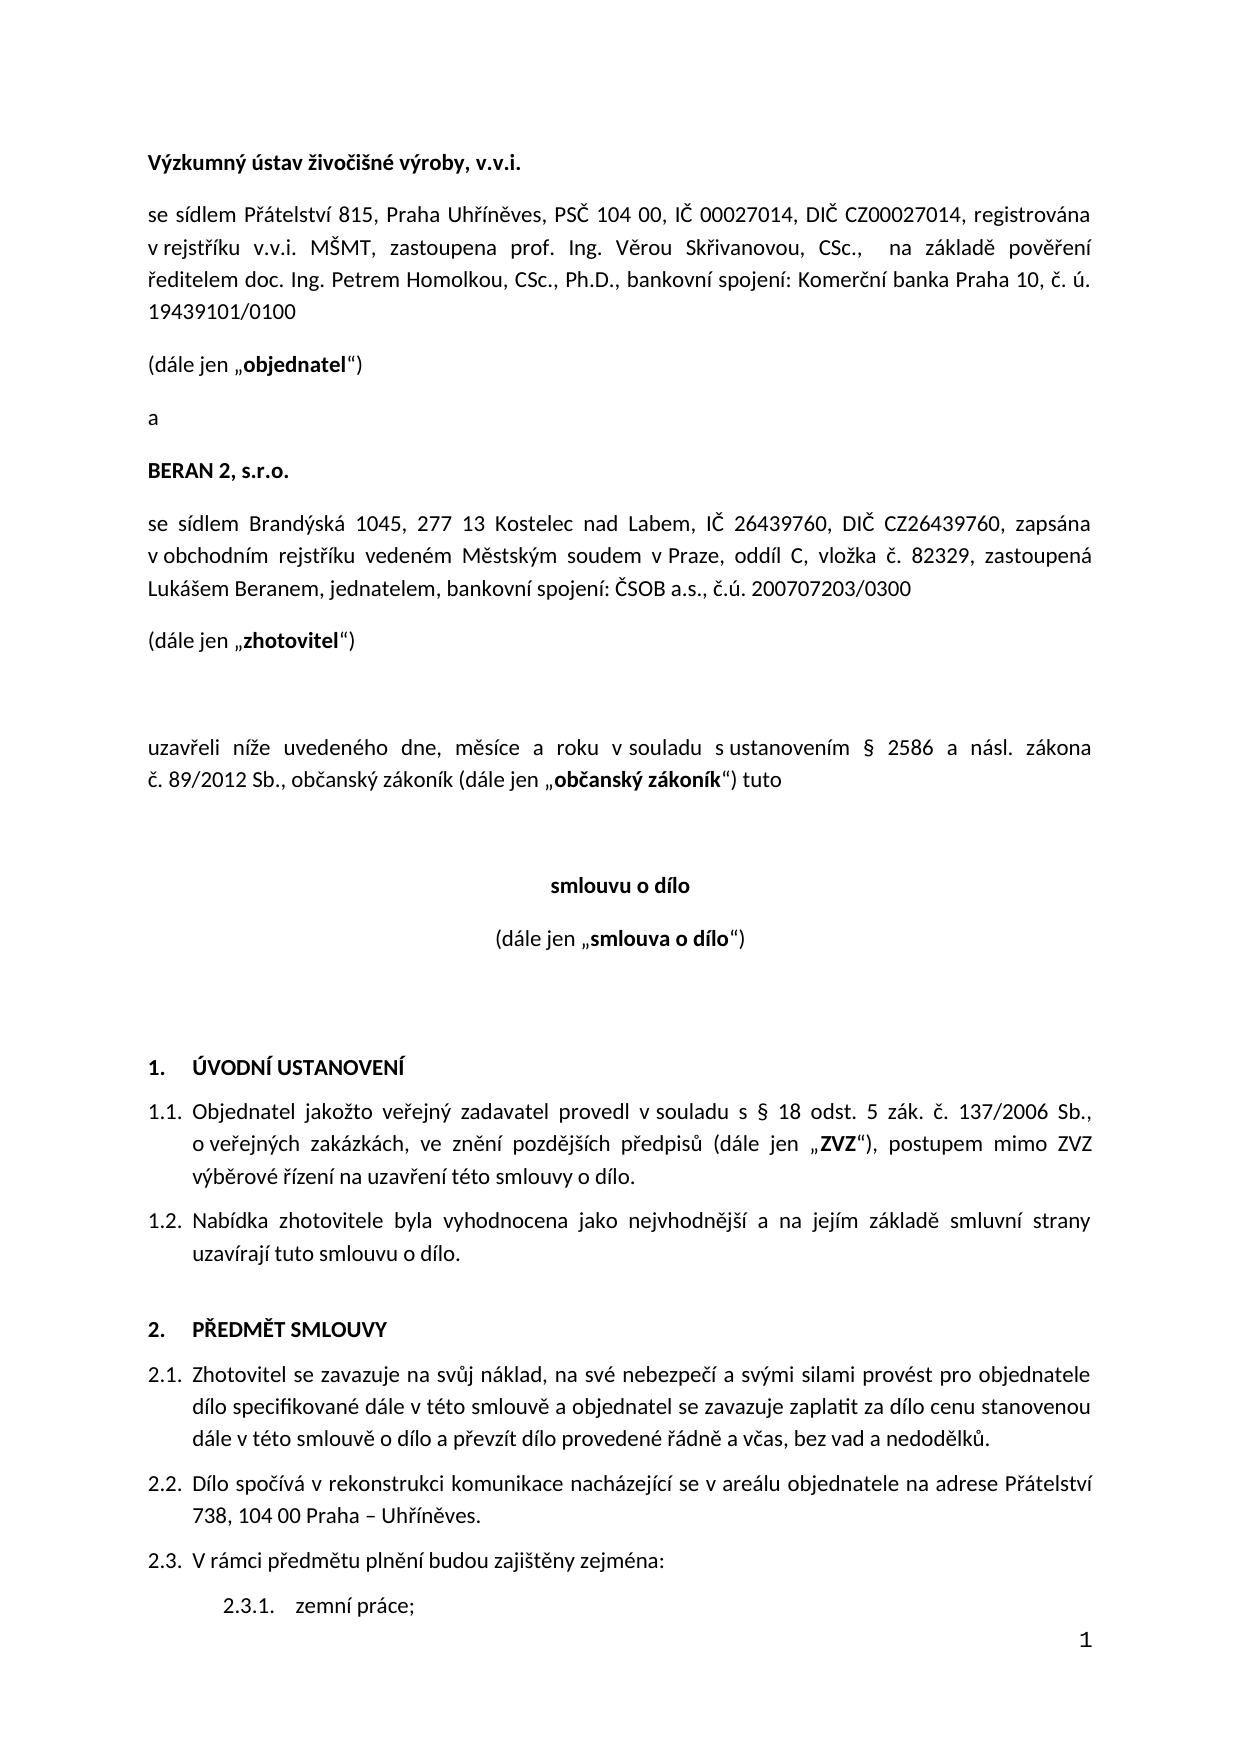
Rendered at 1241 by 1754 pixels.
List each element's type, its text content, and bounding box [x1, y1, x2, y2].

text a [148, 403, 1093, 431]
text smlouvu o dílo [148, 871, 1093, 899]
text Výzkumný ústav živočišné výroby, v.v.i. [148, 148, 1093, 176]
list PŘEDMĚT SMLOUVY [148, 1316, 1093, 1343]
list Zhotovitel se zavazuje na svůj náklad, na své nebezpečí a svými silami provést pro objednatele dílo specifikované dále v této smlouvě a objednatel se zavazuje zaplatit za dílo cenu stanovenou dále v této smlouvě o dílo a převzít dílo provedené řádně a včas, bez vad a nedodělků. [148, 1360, 1093, 1453]
list V rámci předmětu plnění budou zajištěny zejména: [148, 1546, 1093, 1574]
list ÚVODNÍ USTANOVENÍ [148, 1053, 1093, 1081]
text uzavřeli níže uvedeného dne, měsíce a roku v souladu s ustanovením § 2586 a násl. zákona č. 89/2012 Sb., občanský zákoník (dále jen „občanský zákoník“) tuto [148, 733, 1093, 793]
text se sídlem Brandýská 1045, 277 13 Kostelec nad Labem, IČ 26439760, DIČ CZ26439760, zapsána v obchodním rejstříku vedeném Městským soudem v Praze, oddíl C, vložka č. 82329, zastoupená Lukášem Beranem, jednatelem, bankovní spojení: ČSOB a.s., č.ú. 200707203/0300 [148, 509, 1093, 602]
text se sídlem Přátelství 815, Praha Uhříněves, PSČ 104 00, IČ 00027014, DIČ CZ00027014, registrována v rejstříku v.v.i. MŠMT, zastoupena prof. Ing. Věrou Skřivanovou, CSc., na základě pověření ředitelem doc. Ing. Petrem Homolkou, CSc., Ph.D., bankovní spojení: Komerční banka Praha 10, č. ú. 19439101/0100 [148, 201, 1093, 325]
list Objednatel jakožto veřejný zadavatel provedl v souladu s § 18 odst. 5 zák. č. 137/2006 Sb., o veřejných zakázkách, ve znění pozdějších předpisů (dále jen „ZVZ“), postupem mimo ZVZ výběrové řízení na uzavření této smlouvy o dílo. [148, 1097, 1093, 1190]
list Nabídka zhotovitele byla vyhodnocena jako nejvhodnější a na jejím základě smluvní strany uzavírají tuto smlouvu o dílo. [148, 1206, 1093, 1267]
text (dále jen „smlouva o dílo“) [148, 924, 1093, 952]
text (dále jen „zhotovitel“) [148, 627, 1093, 655]
text BERAN 2, s.r.o. [148, 456, 1093, 484]
text (dále jen „objednatel“) [148, 350, 1093, 378]
list zemní práce; [223, 1591, 1093, 1619]
list Dílo spočívá v rekonstrukci komunikace nacházející se v areálu objednatele na adrese Přátelství 738, 104 00 Praha – Uhříněves. [148, 1469, 1093, 1529]
